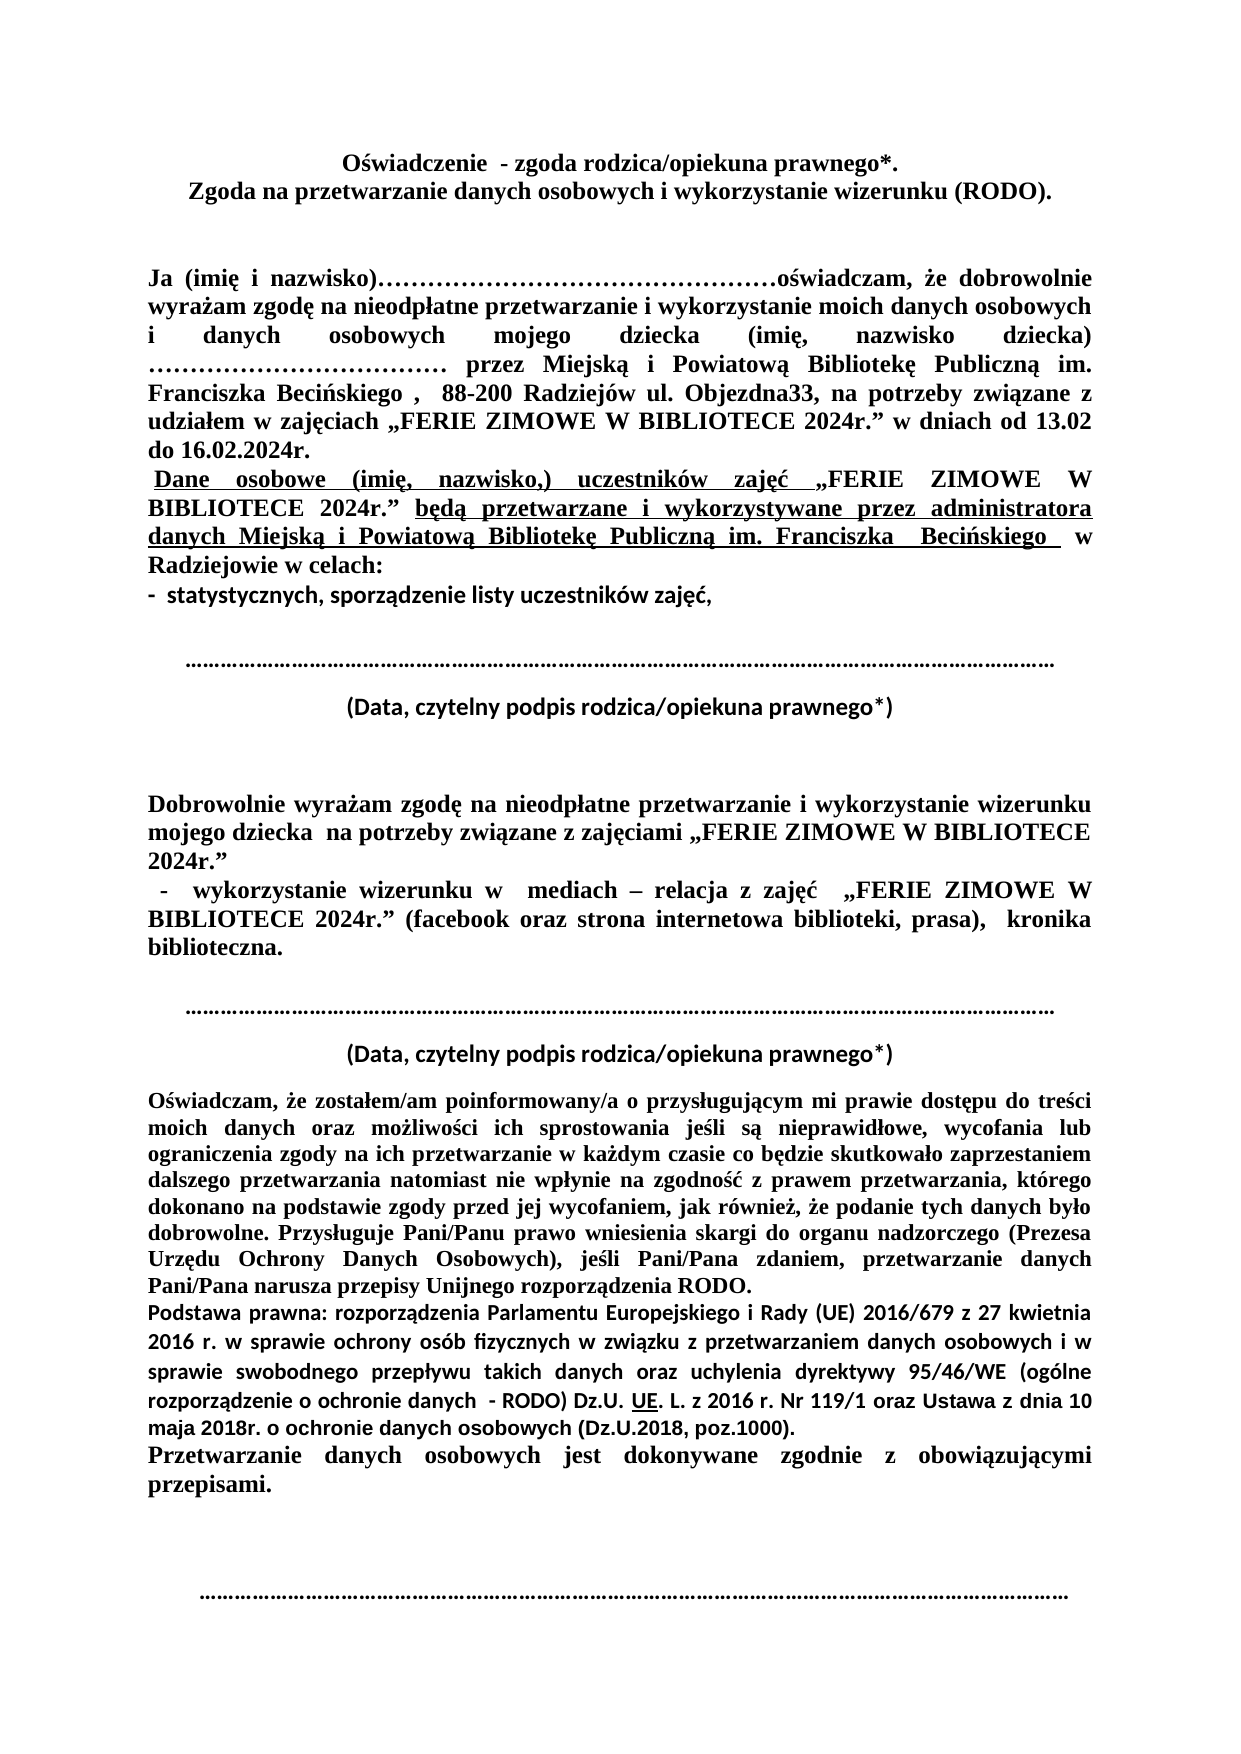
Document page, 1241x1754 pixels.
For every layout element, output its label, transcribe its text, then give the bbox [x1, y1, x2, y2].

text Ja (imię i nazwisko)…………………………………………oświadczam, że dobrowolnie wyrażam zgodę na nieodpłatne przetwarzanie i wykorzystanie moich danych osobowych i danych osobowych mojego dziecka (imię, nazwisko dziecka)……………………………… przez Miejską i Powiatową Bibliotekę Publiczną im. Franciszka Becińskiego , 88-200 Radziejów ul. Objezdna33, na potrzeby związane z udziałem w zajęciach „FERIE ZIMOWE W BIBLIOTECE 2024r.” w dniach od 13.02 do 16.02.2024r. [148, 263, 1093, 464]
text - statystycznych, sporządzenie listy uczestników zajęć, [148, 579, 1093, 609]
text Oświadczam, że zostałem/am poinformowany/a o przysługującym mi prawie dostępu do treści moich danych oraz możliwości ich sprostowania jeśli są nieprawidłowe, wycofania lub ograniczenia zgody na ich przetwarzanie w każdym czasie co będzie skutkowało zaprzestaniem dalszego przetwarzania natomiast nie wpłynie na zgodność z prawem przetwarzania, którego dokonano na podstawie zgody przed jej wycofaniem, jak również, że podanie tych danych było dobrowolne. Przysługuje Pani/Panu prawo wniesienia skargi do organu nadzorczego (Prezesa Urzędu Ochrony Danych Osobowych), jeśli Pani/Pana zdaniem, przetwarzanie danych Pani/Pana narusza przepisy Unijnego rozporządzenia RODO. [148, 1087, 1093, 1298]
text Dobrowolnie wyrażam zgodę na nieodpłatne przetwarzanie i wykorzystanie wizerunku mojego dziecka na potrzeby związane z zajęciami „FERIE ZIMOWE W BIBLIOTECE 2024r.” [148, 789, 1093, 875]
text Dane osobowe (imię, nazwisko,) uczestników zajęć „FERIE ZIMOWE W BIBLIOTECE 2024r.” będą przetwarzane i wykorzystywane przez administratora danych Miejską i Powiatową Bibliotekę Publiczną im. Franciszka Becińskiego w Radziejowie w celach: [148, 464, 1093, 579]
text Zgoda na przetwarzanie danych osobowych i wykorzystanie wizerunku (RODO). [148, 176, 1093, 205]
text ………………………………………………………………………………………………………………………………… [148, 1575, 1093, 1606]
text ………………………………………………………………………………………………………………………………… [148, 643, 1093, 673]
text ………………………………………………………………………………………………………………………………… [148, 990, 1093, 1021]
text Oświadczenie - zgoda rodzica/opiekuna prawnego*. [148, 148, 1093, 176]
text (Data, czytelny podpis rodzica/opiekuna prawnego*) [148, 691, 1093, 722]
text - wykorzystanie wizerunku w mediach – relacja z zajęć „FERIE ZIMOWE W BIBLIOTECE 2024r.” (facebook oraz strona internetowa biblioteki, prasa), kronika biblioteczna. [148, 875, 1093, 961]
text Podstawa prawna: rozporządzenia Parlamentu Europejskiego i Rady (UE) 2016/679 z 27 kwietnia 2016 r. w sprawie ochrony osób fizycznych w związku z przetwarzaniem danych osobowych i w sprawie swobodnego przepływu takich danych oraz uchylenia dyrektywy 95/46/WE (ogólne rozporządzenie o ochronie danych - RODO) Dz.U. UE. L. z 2016 r. Nr 119/1 oraz Ustawa z dnia 10 maja 2018r. o ochronie danych osobowych (Dz.U.2018, poz.1000). [148, 1298, 1093, 1439]
text Przetwarzanie danych osobowych jest dokonywane zgodnie z obowiązującymi przepisami. [148, 1441, 1093, 1498]
text (Data, czytelny podpis rodzica/opiekuna prawnego*) [148, 1039, 1093, 1069]
